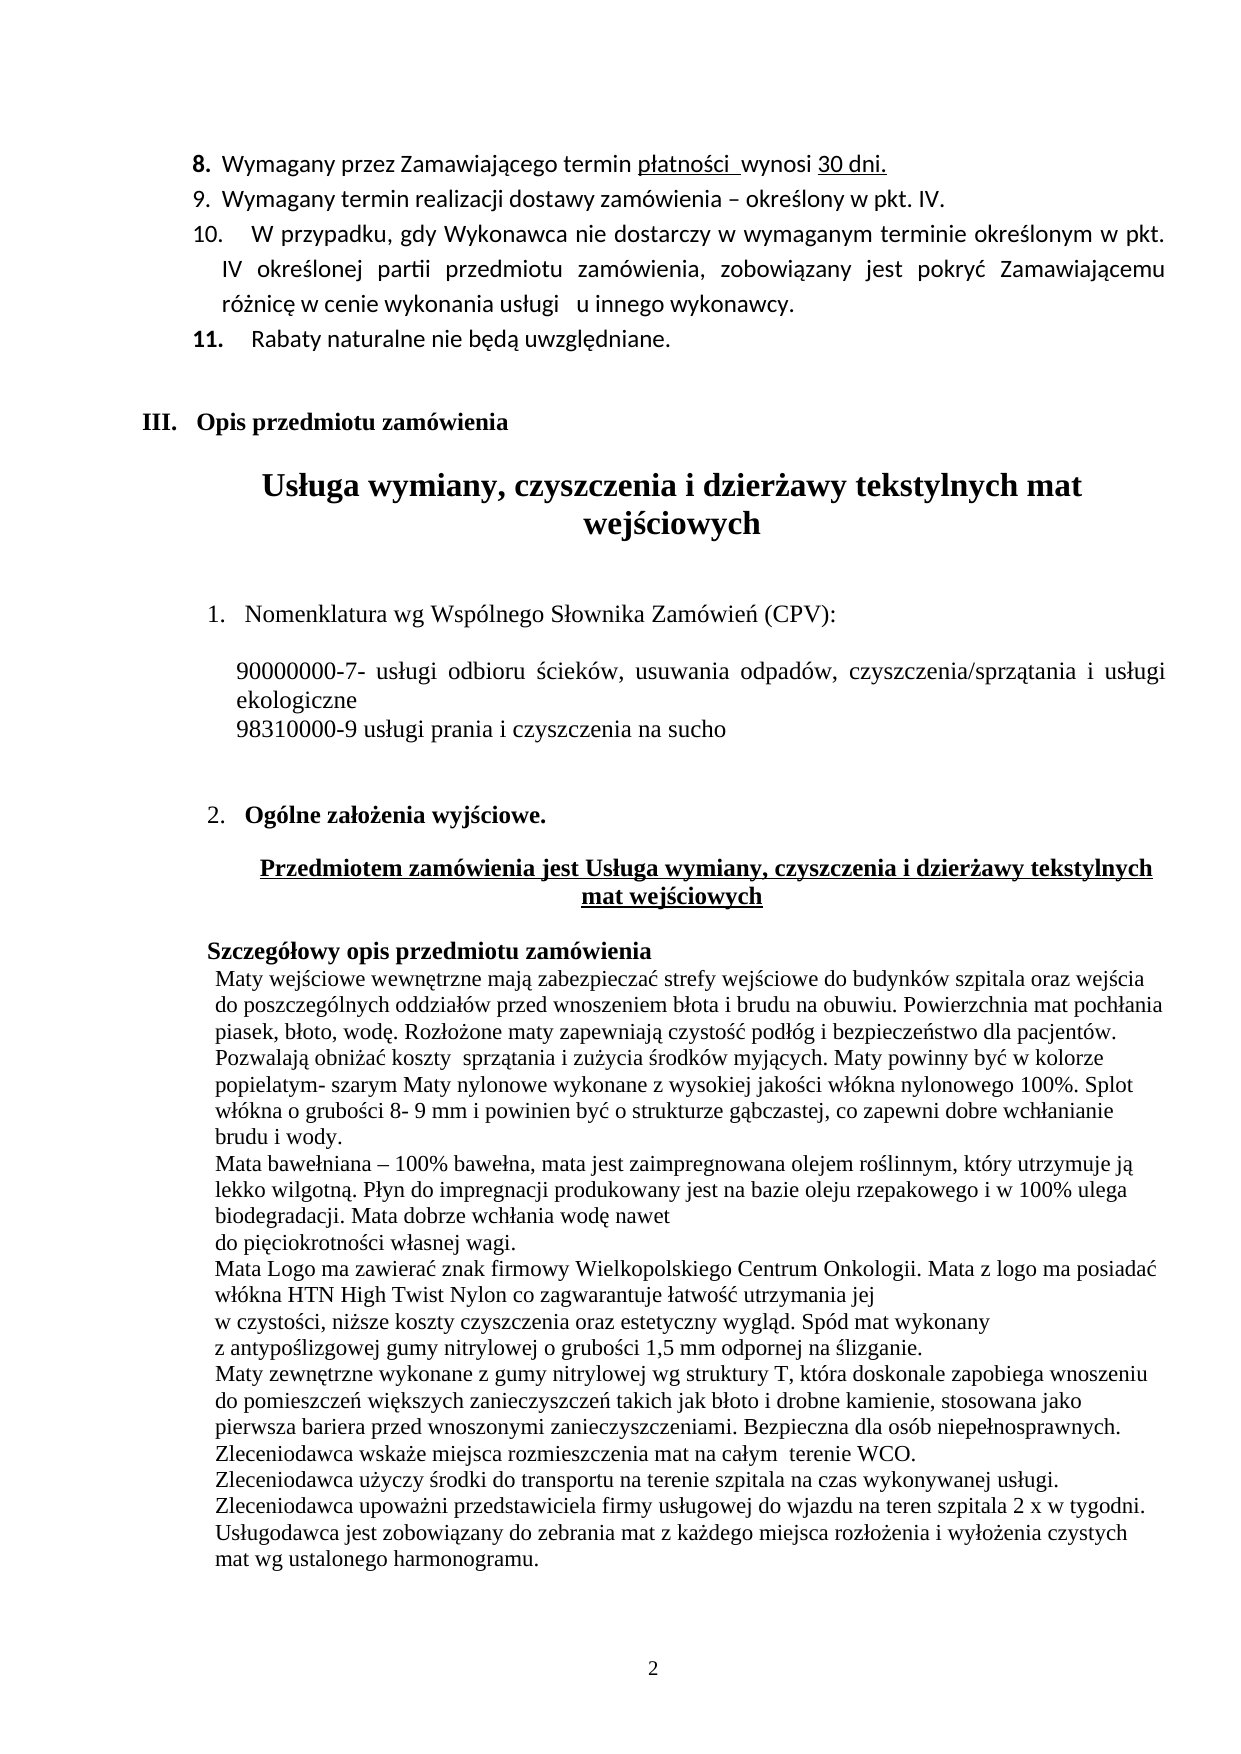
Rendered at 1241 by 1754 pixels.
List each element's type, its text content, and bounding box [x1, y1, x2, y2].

text Maty wejściowe wewnętrzne mają zabezpieczać strefy wejściowe do budynków szpitala oraz wejścia do poszczególnych oddziałów przed wnoszeniem błota i brudu na obuwiu. Powierzchnia mat pochłania piasek, błoto, wodę. Rozłożone maty zapewniają czystość podłóg i bezpieczeństwo dla pacjentów. Pozwalają obniżać koszty sprzątania i zużycia środków myjących. Maty powinny być w kolorze popielatym- szarym Maty nylonowe wykonane z wysokiej jakości włókna nylonowego 100%. Splot włókna o grubości 8- 9 mm i powinien być o strukturze gąbczastej, co zapewni dobre wchłanianie brudu i wody. [215, 965, 1167, 1150]
list Rabaty naturalne nie będą uwzględniane. [192, 323, 1167, 353]
text Przedmiotem zamówienia jest Usługa wymiany, czyszczenia i dzierżawy tekstylnych mat wejściowych [177, 853, 1167, 910]
list Wymagany przez Zamawiającego termin płatności wynosi 30 dni. [192, 148, 1167, 178]
text Szczegółowy opis przedmiotu zamówienia [177, 936, 1167, 965]
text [215, 1466, 1167, 1571]
text 98310000-9 usługi prania i czyszczenia na sucho [236, 714, 1167, 743]
list W przypadku, gdy Wykonawca nie dostarczy w wymaganym terminie określonym w pkt. IV określonej partii przedmiotu zamówienia, zobowiązany jest pokryć Zamawiającemu różnicę w cenie wykonania usługi u innego wykonawcy. [192, 218, 1167, 318]
text Mata bawełniana – 100% bawełna, mata jest zaimpregnowana olejem roślinnym, który utrzymuje ją lekko wilgotną. Płyn do impregnacji produkowany jest na bazie oleju rzepakowego i w 100% ulega biodegradacji. Mata dobrze wchłania wodę nawet do pięciokrotności własnej wagi. [215, 1150, 1167, 1255]
text Usługa wymiany, czyszczenia i dzierżawy tekstylnych mat wejściowych [177, 465, 1167, 541]
text Mata Logo ma zawierać znak firmowy Wielkopolskiego Centrum Onkologii. Mata z logo ma posiadać włókna HTN High Twist Nylon co zagwarantuje łatwość utrzymania jej w czystości, niższe koszty czyszczenia oraz estetyczny wygląd. Spód mat wykonany z antypoślizgowej gumy nitrylowej o grubości 1,5 mm odpornej na ślizganie. [214, 1255, 1167, 1361]
text Zleceniodawca wskaże miejsca rozmieszczenia mat na całym terenie WCO. [215, 1439, 1167, 1466]
text 90000000-7- usługi odbioru ścieków, usuwania odpadów, czyszczenia/sprzątania i usługi ekologiczne [236, 656, 1167, 714]
list Opis przedmiotu zamówienia [177, 407, 1167, 436]
list Wymagany termin realizacji dostawy zamówienia – określony w pkt. IV. [192, 183, 1167, 213]
list Nomenklatura wg Wspólnego Słownika Zamówień (CPV): [207, 599, 1167, 628]
list Ogólne założenia wyjściowe. [207, 800, 1167, 829]
text Maty zewnętrzne wykonane z gumy nitrylowej wg struktury T, która doskonale zapobiega wnoszeniu do pomieszczeń większych zanieczyszczeń takich jak błoto i drobne kamienie, stosowana jako pierwsza bariera przed wnoszonymi zanieczyszczeniami. Bezpieczna dla osób niepełnosprawnych. [215, 1361, 1167, 1439]
